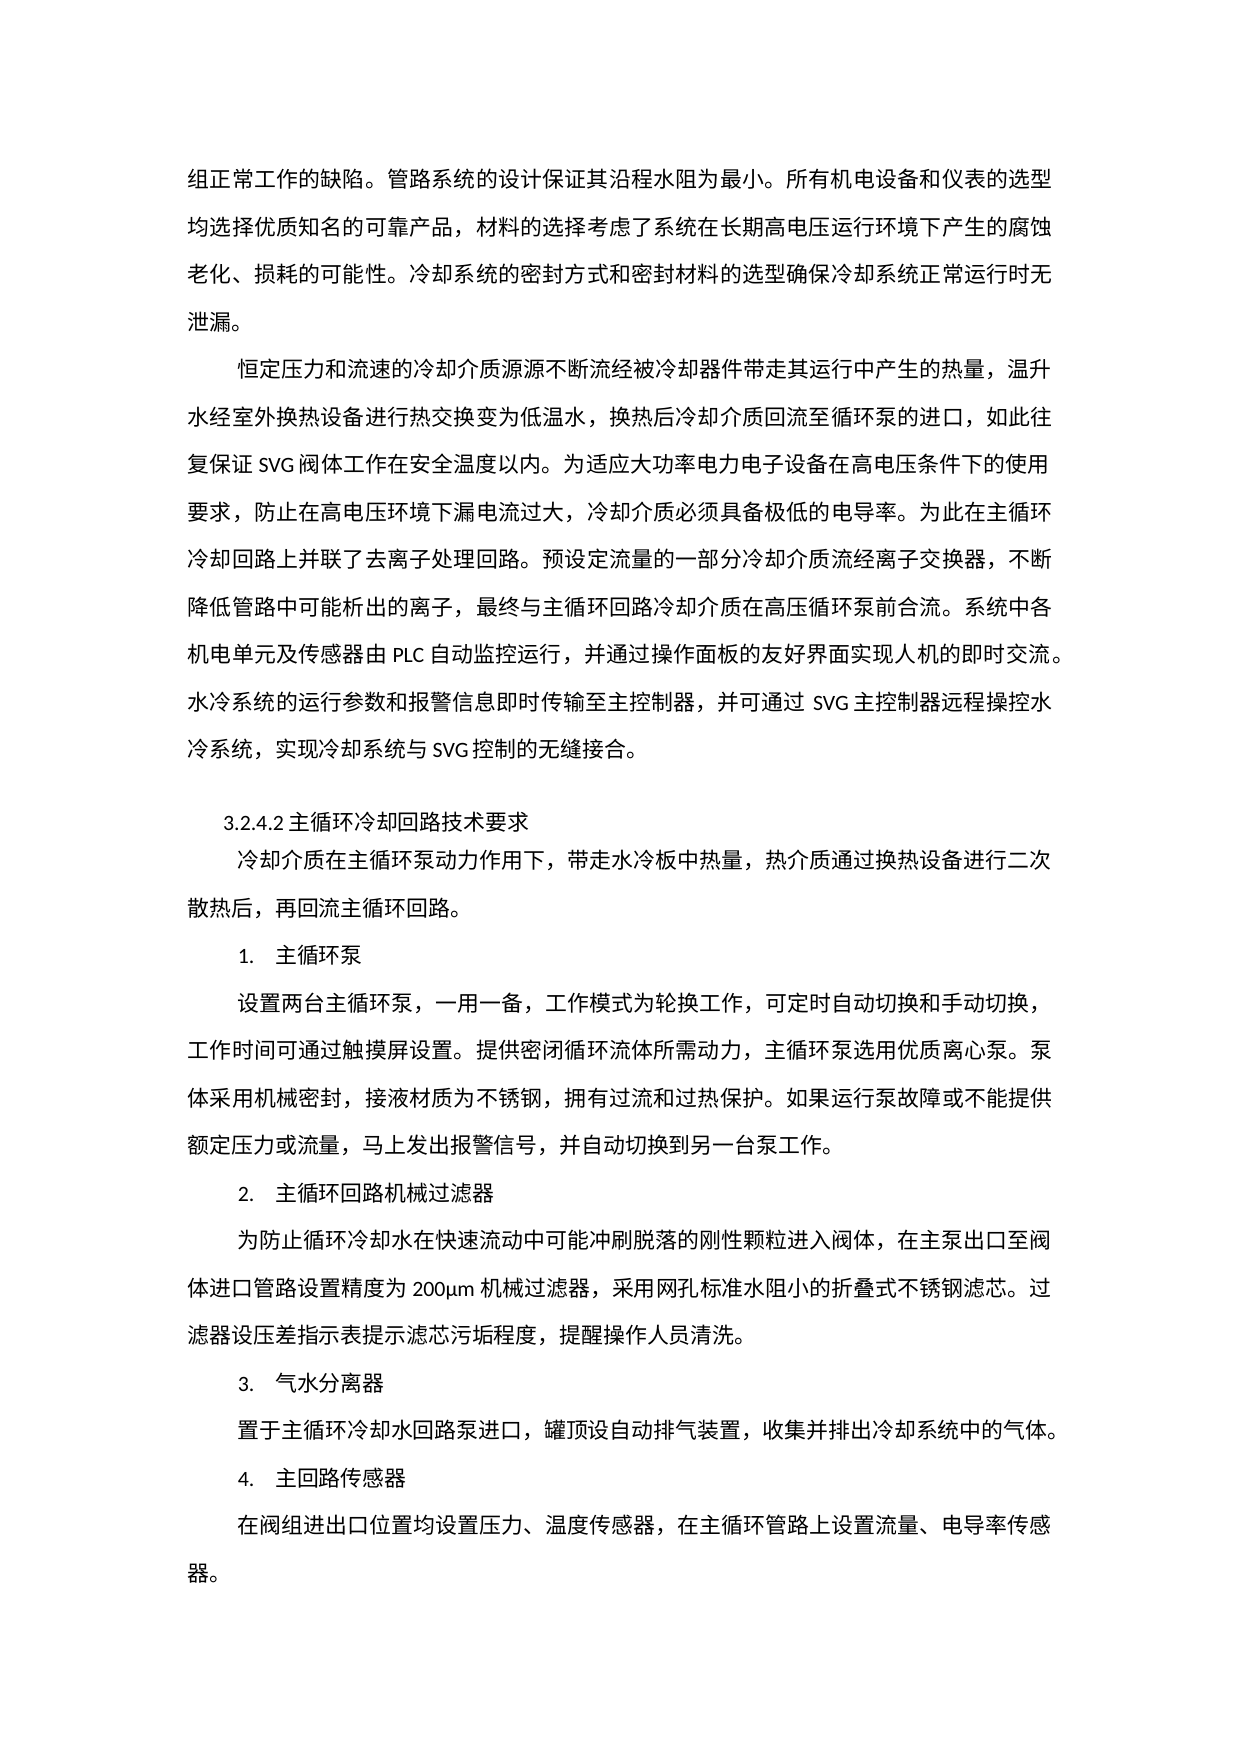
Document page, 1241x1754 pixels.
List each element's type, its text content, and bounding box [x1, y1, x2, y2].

text 1. 主循环泵 [187, 938, 1053, 970]
text 置于主循环冷却水回路泵进口，罐顶设自动排气装置，收集并排出冷却系统中的气体。 [187, 1413, 1053, 1445]
text 3. 气水分离器 [187, 1366, 1053, 1397]
text 冷却介质在主循环泵动力作用下，带走水冷板中热量，热介质通过换热设备进行二次散热后，再回流主循环回路。 [187, 843, 1053, 922]
text 为防止循环冷却水在快速流动中可能冲刷脱落的刚性颗粒进入阀体，在主泵出口至阀体进口管路设置精度为200μm 机械过滤器，采用网孔标准水阻小的折叠式不锈钢滤芯。过滤器设压差指示表提示滤芯污垢程度，提醒操作人员清洗。 [187, 1223, 1053, 1350]
text 恒定压力和流速的冷却介质源源不断流经被冷却器件带走其运行中产生的热量，温升水经室外换热设备进行热交换变为低温水，换热后冷却介质回流至循环泵的进口，如此往复保证SVG阀体工作在安全温度以内。为适应大功率电力电子设备在高电压条件下的使用要求，防止在高电压环境下漏电流过大，冷却介质必须具备极低的电导率。为此在主循环冷却回路上并联了去离子处理回路。预设定流量的一部分冷却介质流经离子交换器，不断降低管路中可能析出的离子，最终与主循环回路冷却介质在高压循环泵前合流。系统中各机电单元及传感器由PLC自动监控运行，并通过操作面板的友好界面实现人机的即时交流。水冷系统的运行参数和报警信息即时传输至主控制器，并可通过SVG主控制器远程操控水冷系统，实现冷却系统与SVG控制的无缝接合。 [187, 352, 1053, 764]
text 2. 主循环回路机械过滤器 [187, 1176, 1053, 1207]
text 设置两台主循环泵，一用一备，工作模式为轮换工作，可定时自动切换和手动切换，工作时间可通过触摸屏设置。提供密闭循环流体所需动力，主循环泵选用优质离心泵。泵体采用机械密封，接液材质为不锈钢，拥有过流和过热保护。如果运行泵故障或不能提供额定压力或流量，马上发出报警信号，并自动切换到另一台泵工作。 [187, 986, 1053, 1160]
subtitle 3.2.4.2主循环冷却回路技术要求 [223, 804, 1053, 837]
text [187, 162, 1053, 336]
text 4. 主回路传感器 [187, 1461, 1053, 1492]
text 在阀组进出口位置均设置压力、温度传感器，在主循环管路上设置流量、电导率传感器。 [187, 1508, 1053, 1587]
